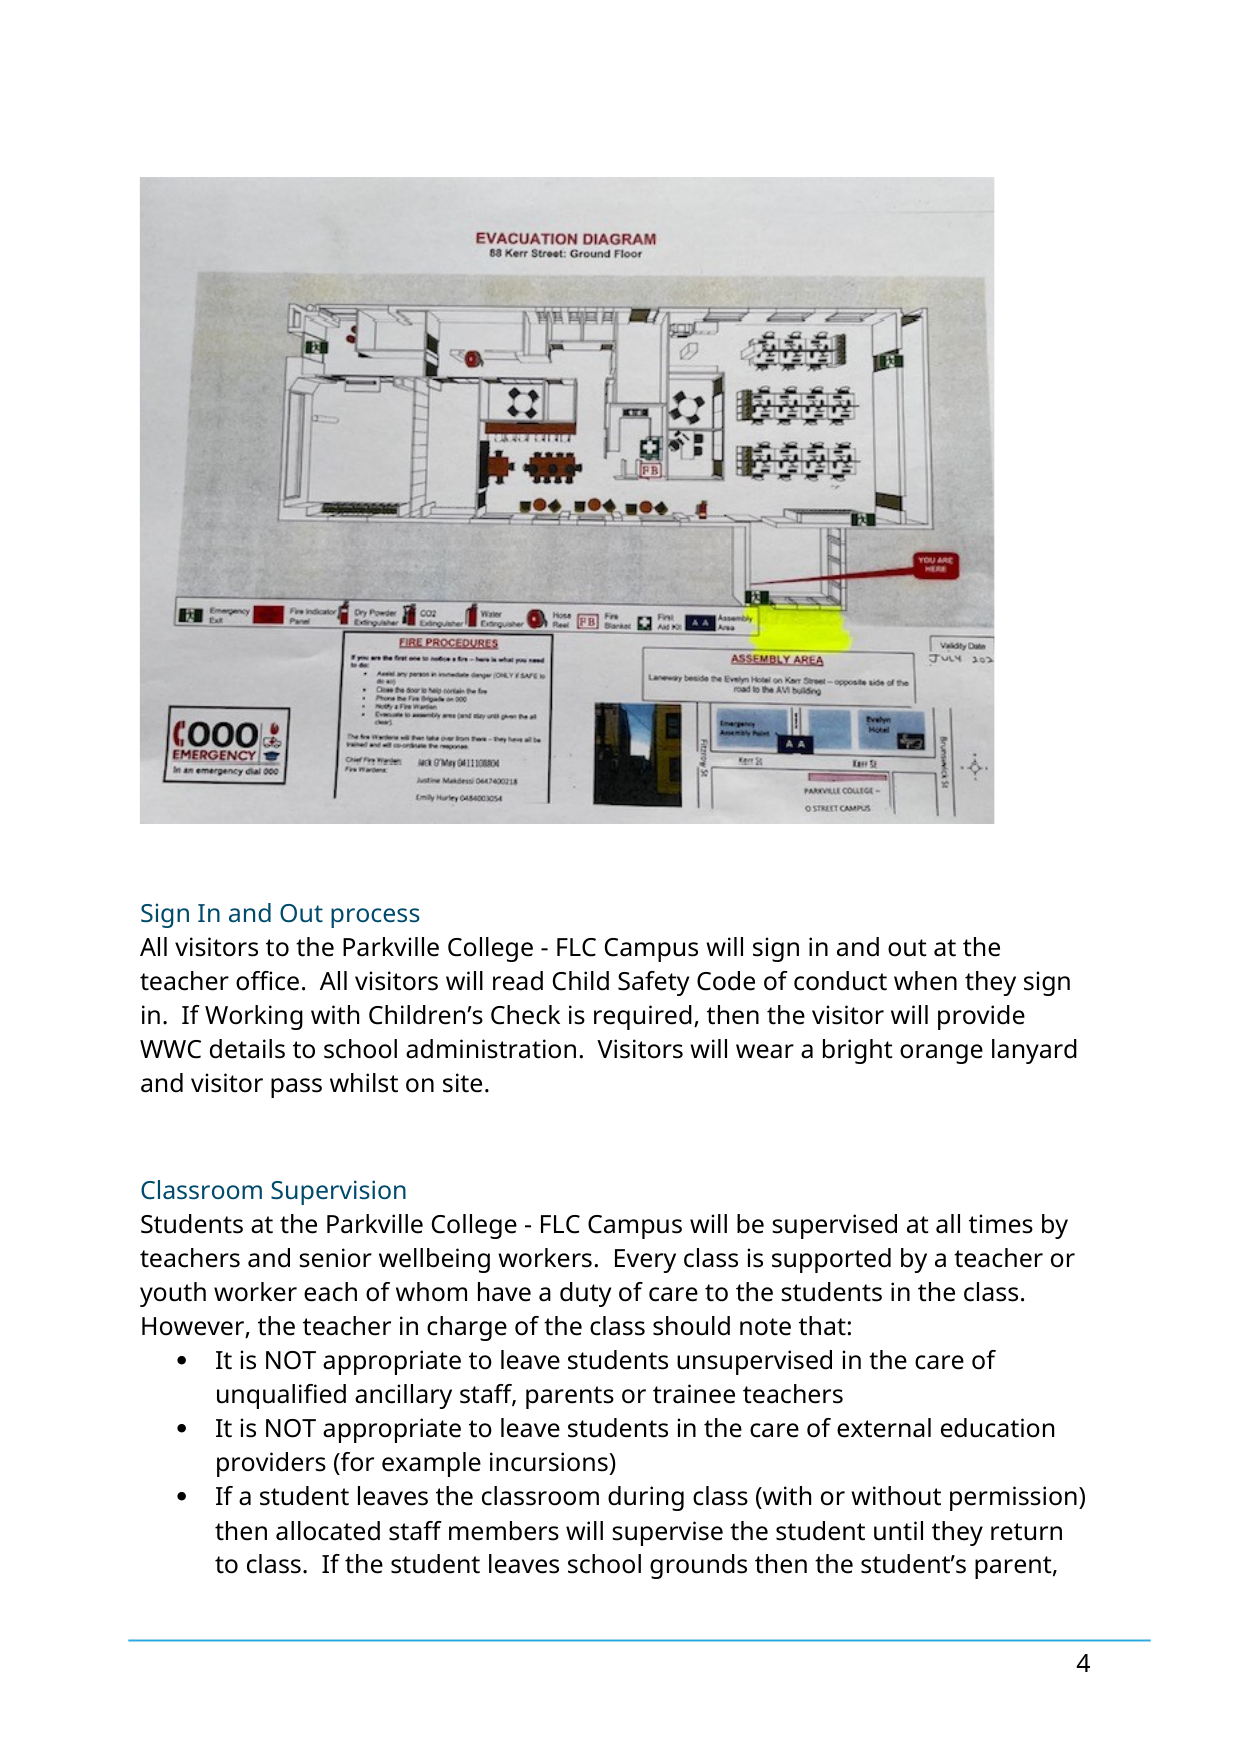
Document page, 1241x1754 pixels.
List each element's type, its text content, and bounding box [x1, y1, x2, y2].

text All visitors to the Parkville College - FLC Campus will sign in and out at the teacher office. All visitors will read Child Safety Code of conduct when they sign in. If Working with Children’s Check is required, then the visitor will provide WWC details to school administration. Visitors will wear a bright orange lanyard and visitor pass whilst on site. [140, 930, 1090, 1100]
subtitle Classroom Supervision [140, 1172, 1090, 1207]
list It is NOT appropriate to leave students in the care of external education providers (for example incursions) [177, 1411, 1090, 1479]
text Students at the Parkville College - FLC Campus will be supervised at all times by teachers and senior wellbeing workers. Every class is supported by a teacher or youth worker each of whom have a duty of care to the students in the class. However, the teacher in charge of the class should note that: [140, 1207, 1090, 1343]
picture [0, 0, 1238, 1751]
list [177, 1479, 1090, 1581]
subtitle Sign In and Out process [140, 896, 1090, 930]
list It is NOT appropriate to leave students unsupervised in the care of unqualified ancillary staff, parents or trainee teachers [177, 1343, 1090, 1411]
